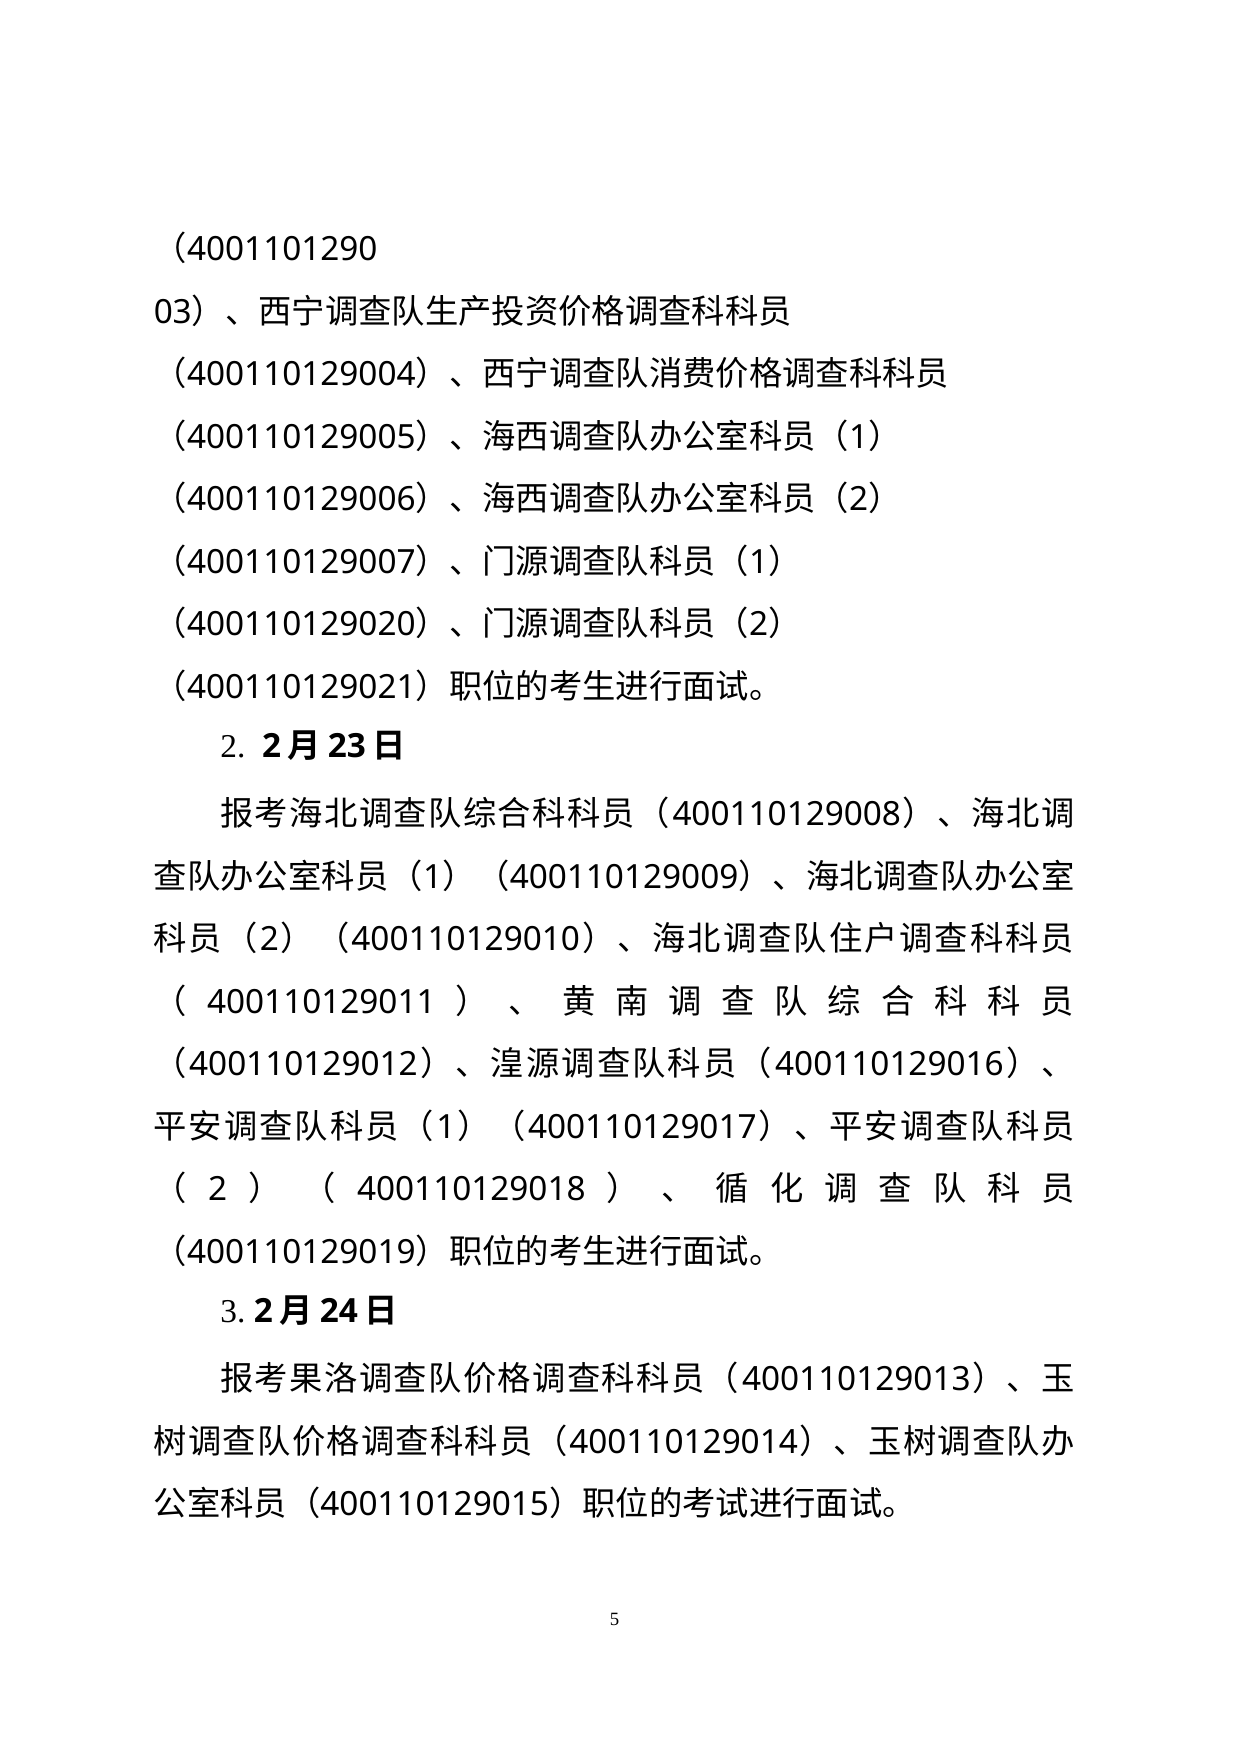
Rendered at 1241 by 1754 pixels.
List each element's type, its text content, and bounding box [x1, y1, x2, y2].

text 03）、西宁调查队生产投资价格调查科科员（400110129004）、西宁调查队消费价格调查科科员（400110129005）、海西调查队办公室科员（1）（400110129006）、海西调查队办公室科员（2）（400110129007）、门源调查队科员（1）（400110129020）、门源调查队科员（2）（400110129021）职位的考生进行面试。 [153, 273, 1075, 711]
text 报考海北调查队综合科科员（400110129008）、海北调查队办公室科员（1）（400110129009）、海北调查队办公室科员（2）（400110129010）、海北调查队住户调查科科员（400110129011）、黄南调查队综合科科员（400110129012）、湟源调查队科员（400110129016）、平安调查队科员（1）（400110129017）、平安调查队科员（2）（400110129018）、循化调查队科员（400110129019）职位的考生进行面试。 [153, 776, 1075, 1276]
text 报考果洛调查队价格调查科科员（400110129013）、玉树调查队价格调查科科员（400110129014）、玉树调查队办公室科员（400110129015）职位的考试进行面试。 [153, 1341, 1075, 1528]
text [153, 211, 1075, 273]
text 3. 2月24日 [153, 1276, 1075, 1341]
text 2. 2月23日 [153, 711, 1075, 776]
